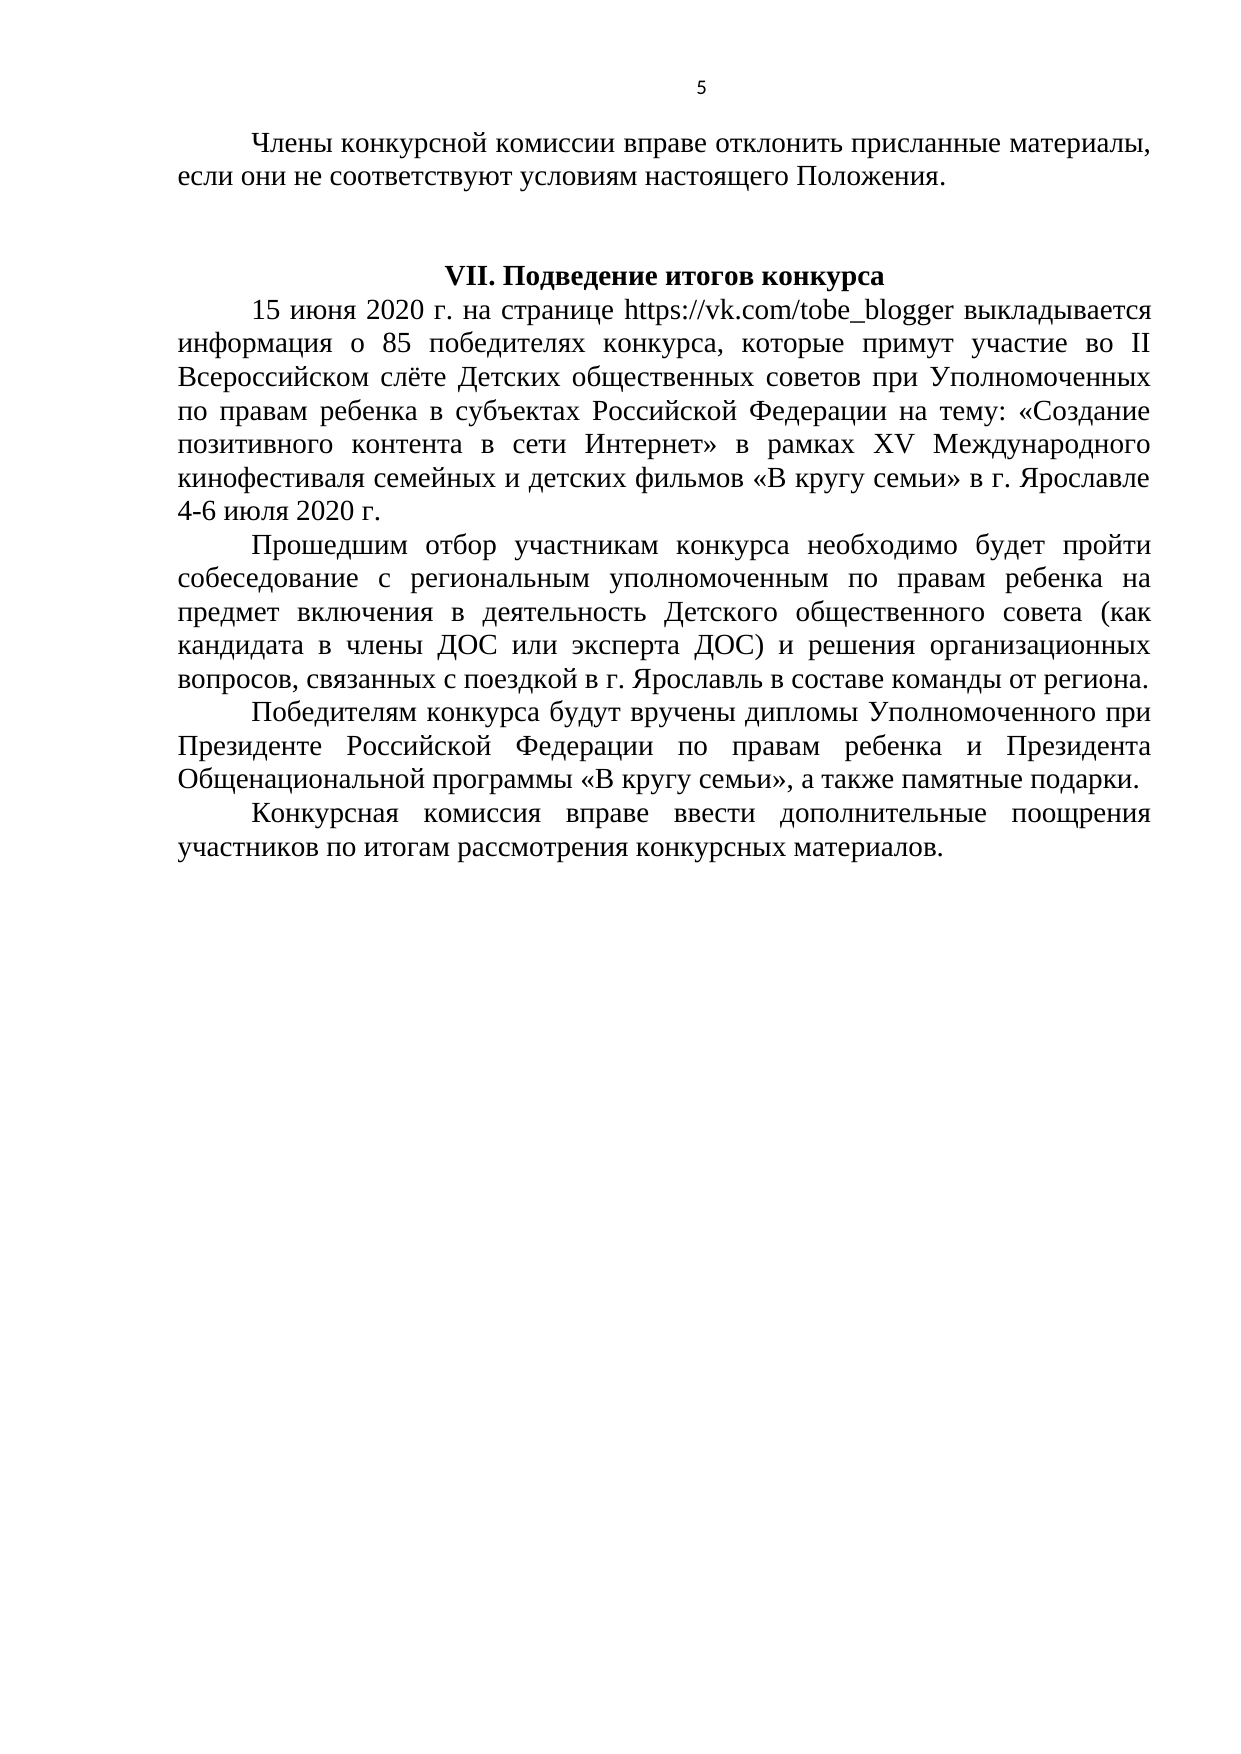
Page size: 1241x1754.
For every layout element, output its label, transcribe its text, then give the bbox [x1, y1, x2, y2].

text VII. Подведение итогов конкурса [177, 258, 1152, 292]
text Члены конкурсной комиссии вправе отклонить присланные материалы, если они не соответствуют условиям настоящего Положения. [177, 125, 1152, 192]
text 15 июня 2020 г. на странице https://vk.com/tobe_blogger выкладывается информация о 85 победителях конкурса, которые примут участие во II Всероссийском слёте Детских общественных советов при Уполномоченных по правам ребенка в субъектах Российской Федерации на тему: «Создание позитивного контента в сети Интернет» в рамках XV Международного кинофестиваля семейных и детских фильмов «В кругу семьи» в г. Ярославле 4-6 июля 2020 г. [177, 292, 1152, 527]
text Прошедшим отбор участникам конкурса необходимо будет пройти собеседование с региональным уполномоченным по правам ребенка на предмет включения в деятельность Детского общественного совета (как кандидата в члены ДОС или эксперта ДОС) и решения организационных вопросов, связанных с поездкой в г. Ярославль в составе команды от региона. [177, 527, 1152, 694]
text Победителям конкурса будут вручены дипломы Уполномоченного при Президенте Российской Федерации по правам ребенка и Президента Общенациональной программы «В кругу семьи», а также памятные подарки. [177, 694, 1152, 795]
text Конкурсная комиссия вправе ввести дополнительные поощрения участников по итогам рассмотрения конкурсных материалов. [177, 795, 1152, 862]
